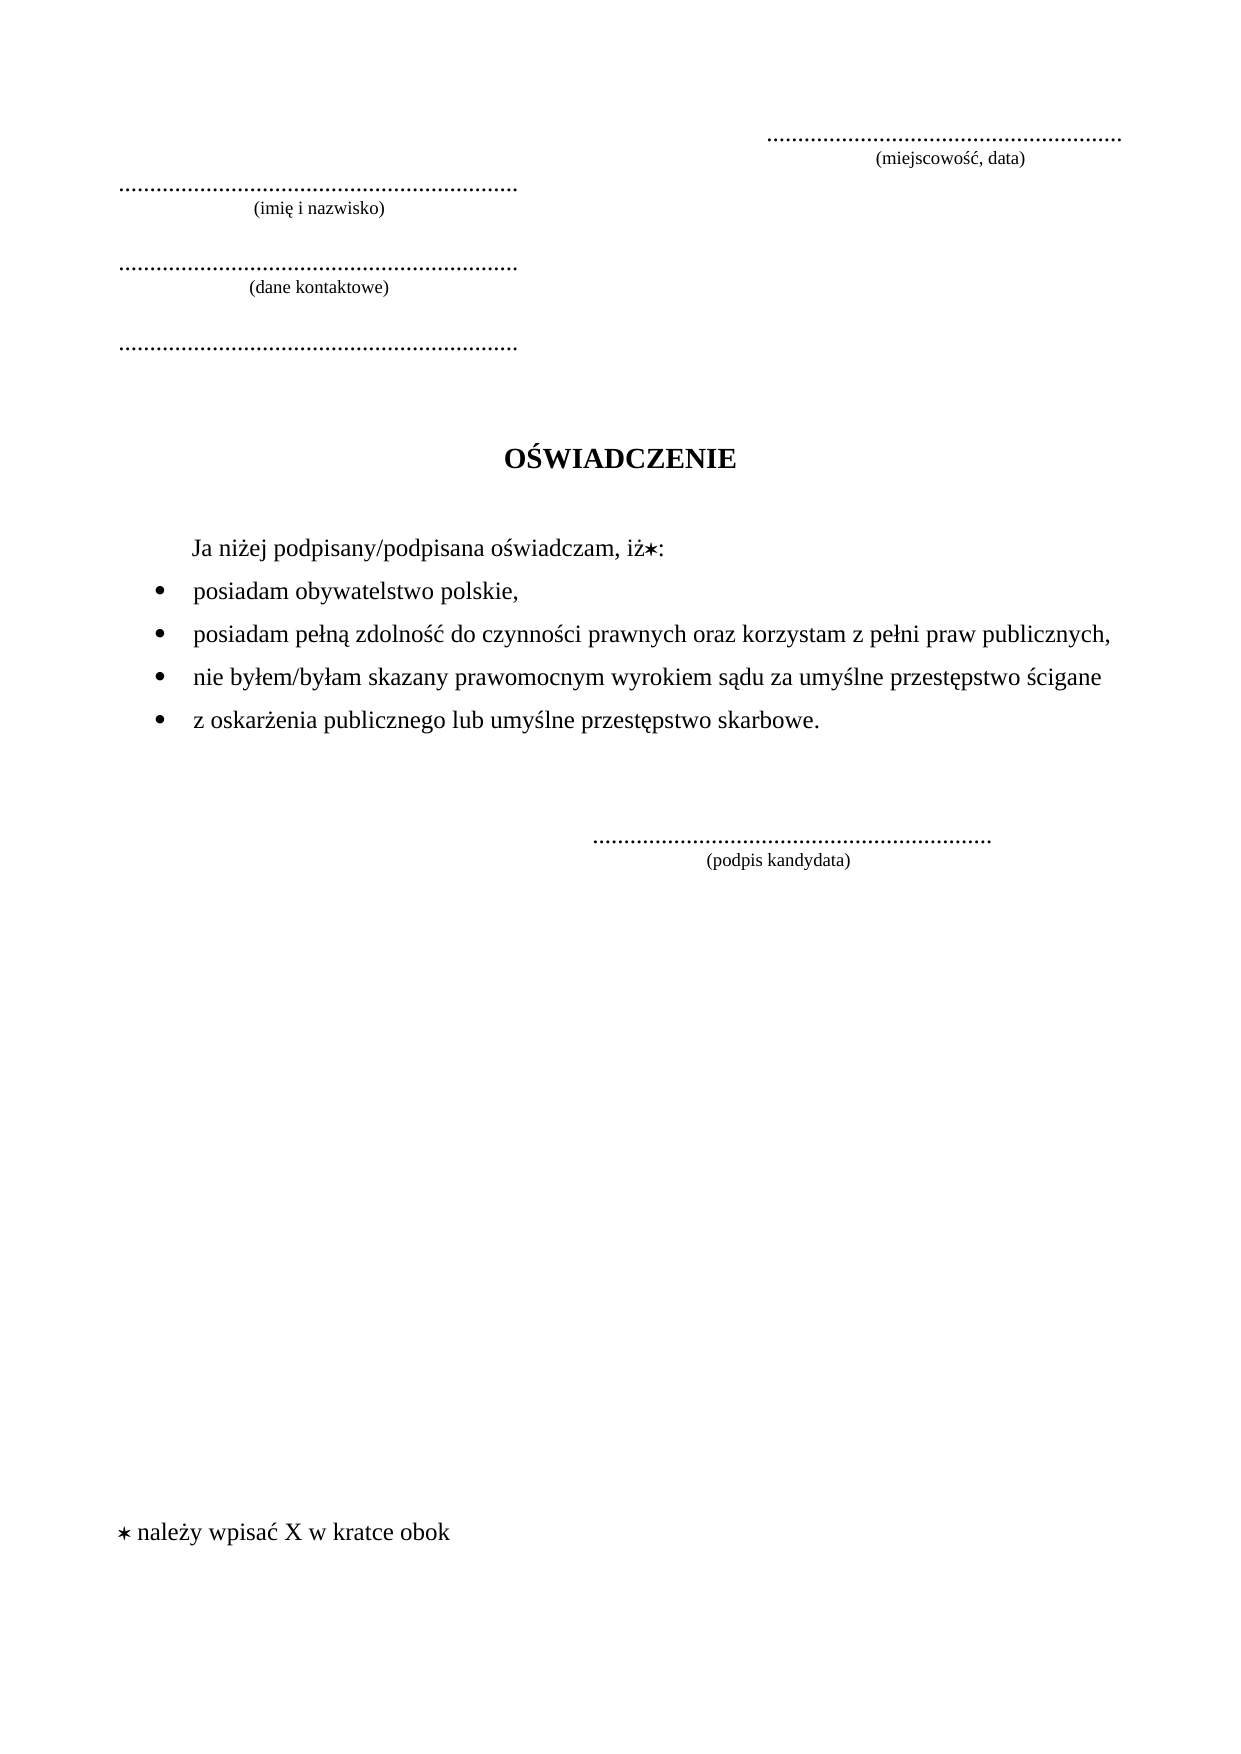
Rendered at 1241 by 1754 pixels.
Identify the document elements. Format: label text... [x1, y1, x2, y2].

text ................................................................ [118, 820, 1122, 849]
text (podpis kandydata) [118, 849, 1122, 870]
text OŚWIADCZENIE [118, 442, 1122, 475]
text (miejscowość, data) [118, 147, 1122, 168]
text  należy wpisać X w kratce obok [118, 1517, 1122, 1546]
text ......................................................... [118, 118, 1122, 147]
text (dane kontaktowe) [118, 276, 1122, 298]
text ................................................................ [118, 327, 1122, 355]
list posiadam obywatelstwo polskie, [156, 576, 1122, 604]
list posiadam pełną zdolność do czynności prawnych oraz korzystam z pełni praw publicznych, [156, 619, 1122, 648]
list nie byłem/byłam skazany prawomocnym wyrokiem sądu za umyślne przestępstwo ścigane [156, 662, 1122, 691]
text Ja niżej podpisany/podpisana oświadczam, iż: [118, 533, 1122, 561]
text (imię i nazwisko) [118, 197, 1122, 219]
text ................................................................ [118, 168, 1122, 197]
list z oskarżenia publicznego lub umyślne przestępstwo skarbowe. [156, 705, 1122, 734]
text ................................................................ [118, 247, 1122, 276]
